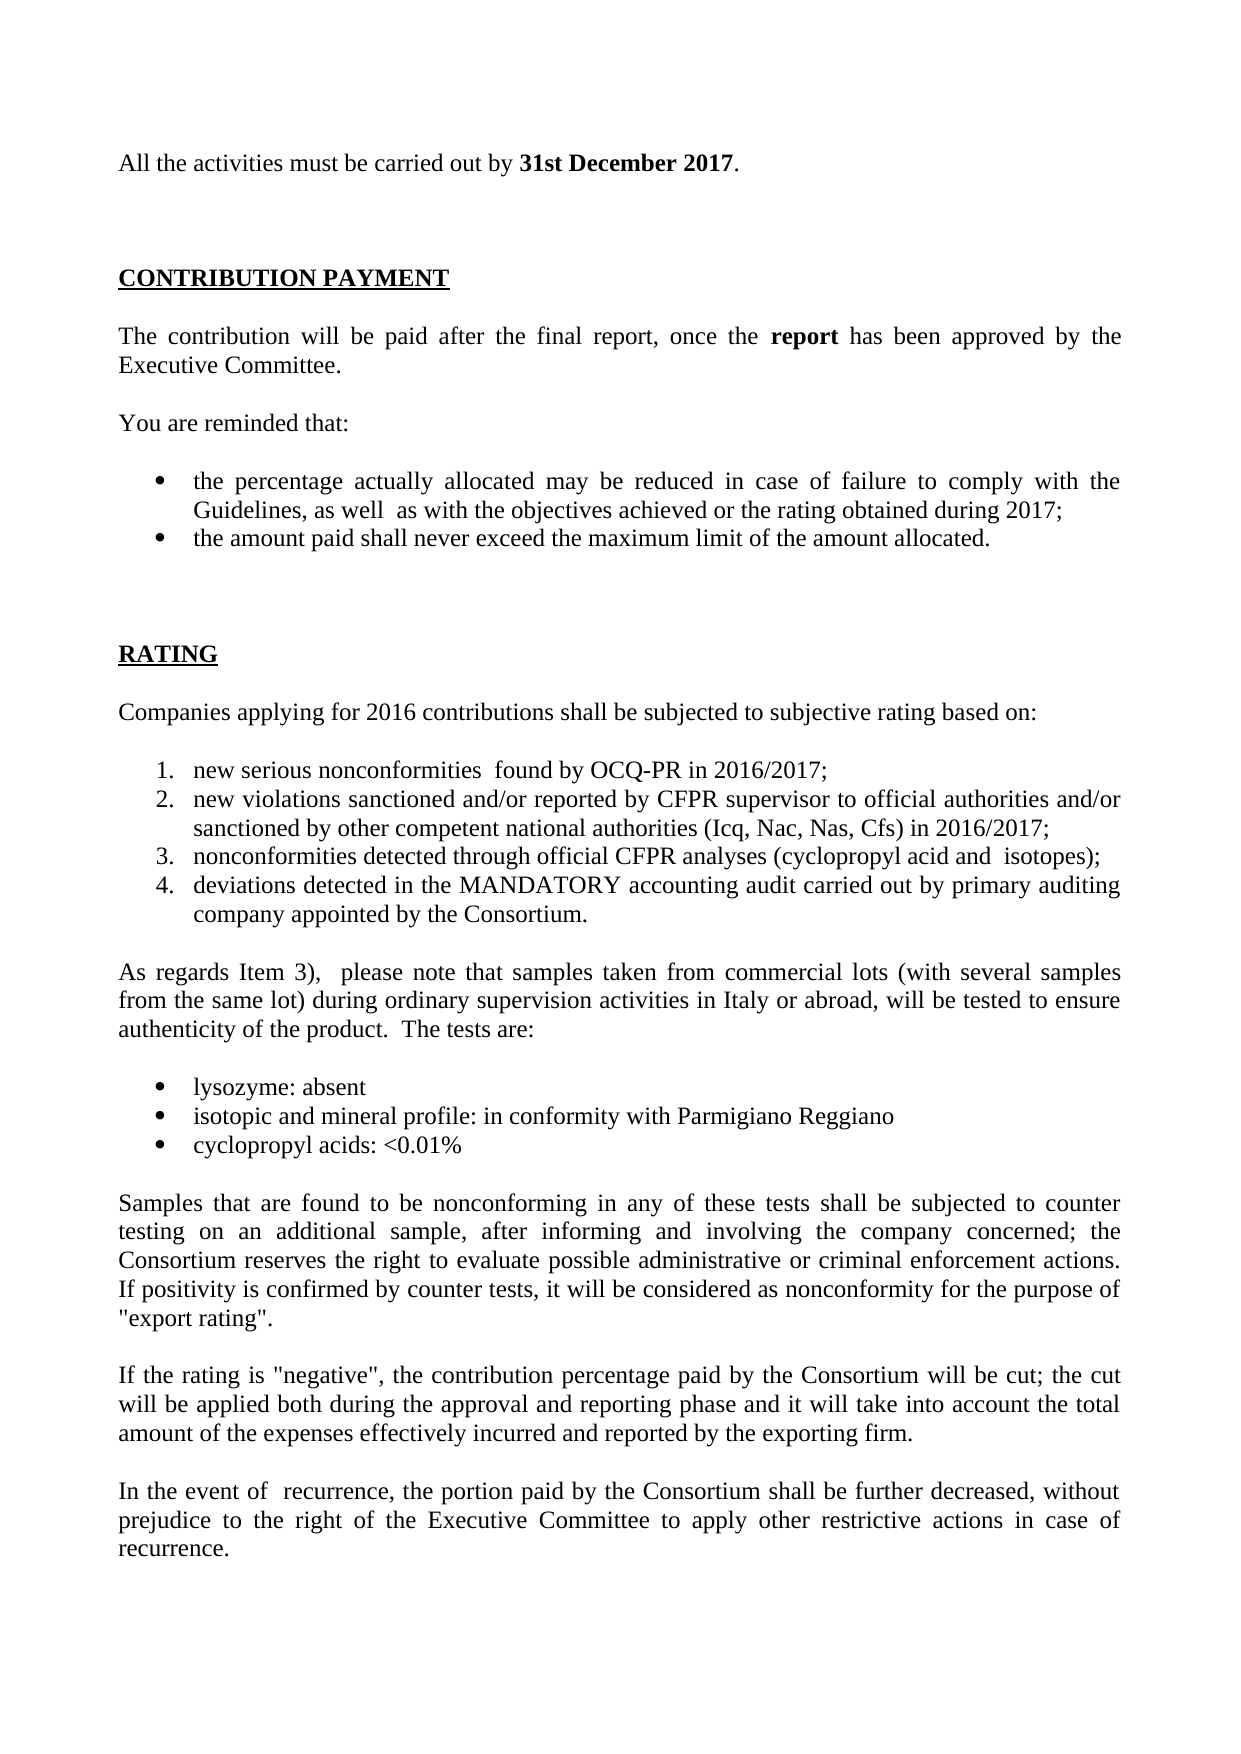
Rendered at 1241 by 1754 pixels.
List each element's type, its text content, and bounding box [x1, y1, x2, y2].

text In the event of recurrence, the portion paid by the Consortium shall be further decreased, without prejudice to the right of the Executive Committee to apply other restrictive actions in case of recurrence. [118, 1476, 1122, 1562]
list deviations detected in the MANDATORY accounting audit carried out by primary auditing company appointed by the Consortium. [156, 870, 1122, 928]
list nonconformities detected through official CFPR analyses (cyclopropyl acid and isotopes); [156, 841, 1122, 870]
list new violations sanctioned and/or reported by CFPR supervisor to official authorities and/or sanctioned by other competent national authorities (Icq, Nac, Nas, Cfs) in 2016/2017; [156, 784, 1122, 841]
text The contribution will be paid after the final report, once the report has been approved by the Executive Committee. [118, 321, 1122, 379]
text Companies applying for 2016 contributions shall be subjected to subjective rating based on: [118, 697, 1122, 726]
list cyclopropyl acids: <0.01% [156, 1130, 1122, 1158]
list the amount paid shall never exceed the maximum limit of the amount allocated. [156, 523, 1122, 552]
text As regards Item 3), please note that samples taken from commercial lots (with several samples from the same lot) during ordinary supervision activities in Italy or abroad, will be tested to ensure authenticity of the product. The tests are: [118, 957, 1122, 1043]
text All the activities must be carried out by 31st December 2017. [118, 148, 1122, 176]
list new serious nonconformities found by OCQ-PR in 2016/2017; [156, 755, 1122, 784]
text Samples that are found to be nonconforming in any of these tests shall be subjected to counter testing on an additional sample, after informing and involving the company concerned; the Consortium reserves the right to evaluate possible administrative or criminal enforcement actions. If positivity is confirmed by counter tests, it will be considered as nonconformity for the purpose of "export rating". [118, 1188, 1122, 1331]
list lysozyme: absent [156, 1072, 1122, 1101]
text CONTRIBUTION PAYMENT [118, 263, 1122, 292]
text You are reminded that: [118, 408, 1122, 437]
list the percentage actually allocated may be reduced in case of failure to comply with the Guidelines, as well as with the objectives achieved or the rating obtained during 2017; [156, 466, 1122, 523]
list isotopic and mineral profile: in conformity with Parmigiano Reggiano [156, 1101, 1122, 1130]
text RATING [118, 639, 1122, 668]
text If the rating is "negative", the contribution percentage paid by the Consortium will be cut; the cut will be applied both during the approval and reporting phase and it will take into account the total amount of the expenses effectively incurred and reported by the exporting firm. [118, 1361, 1122, 1447]
